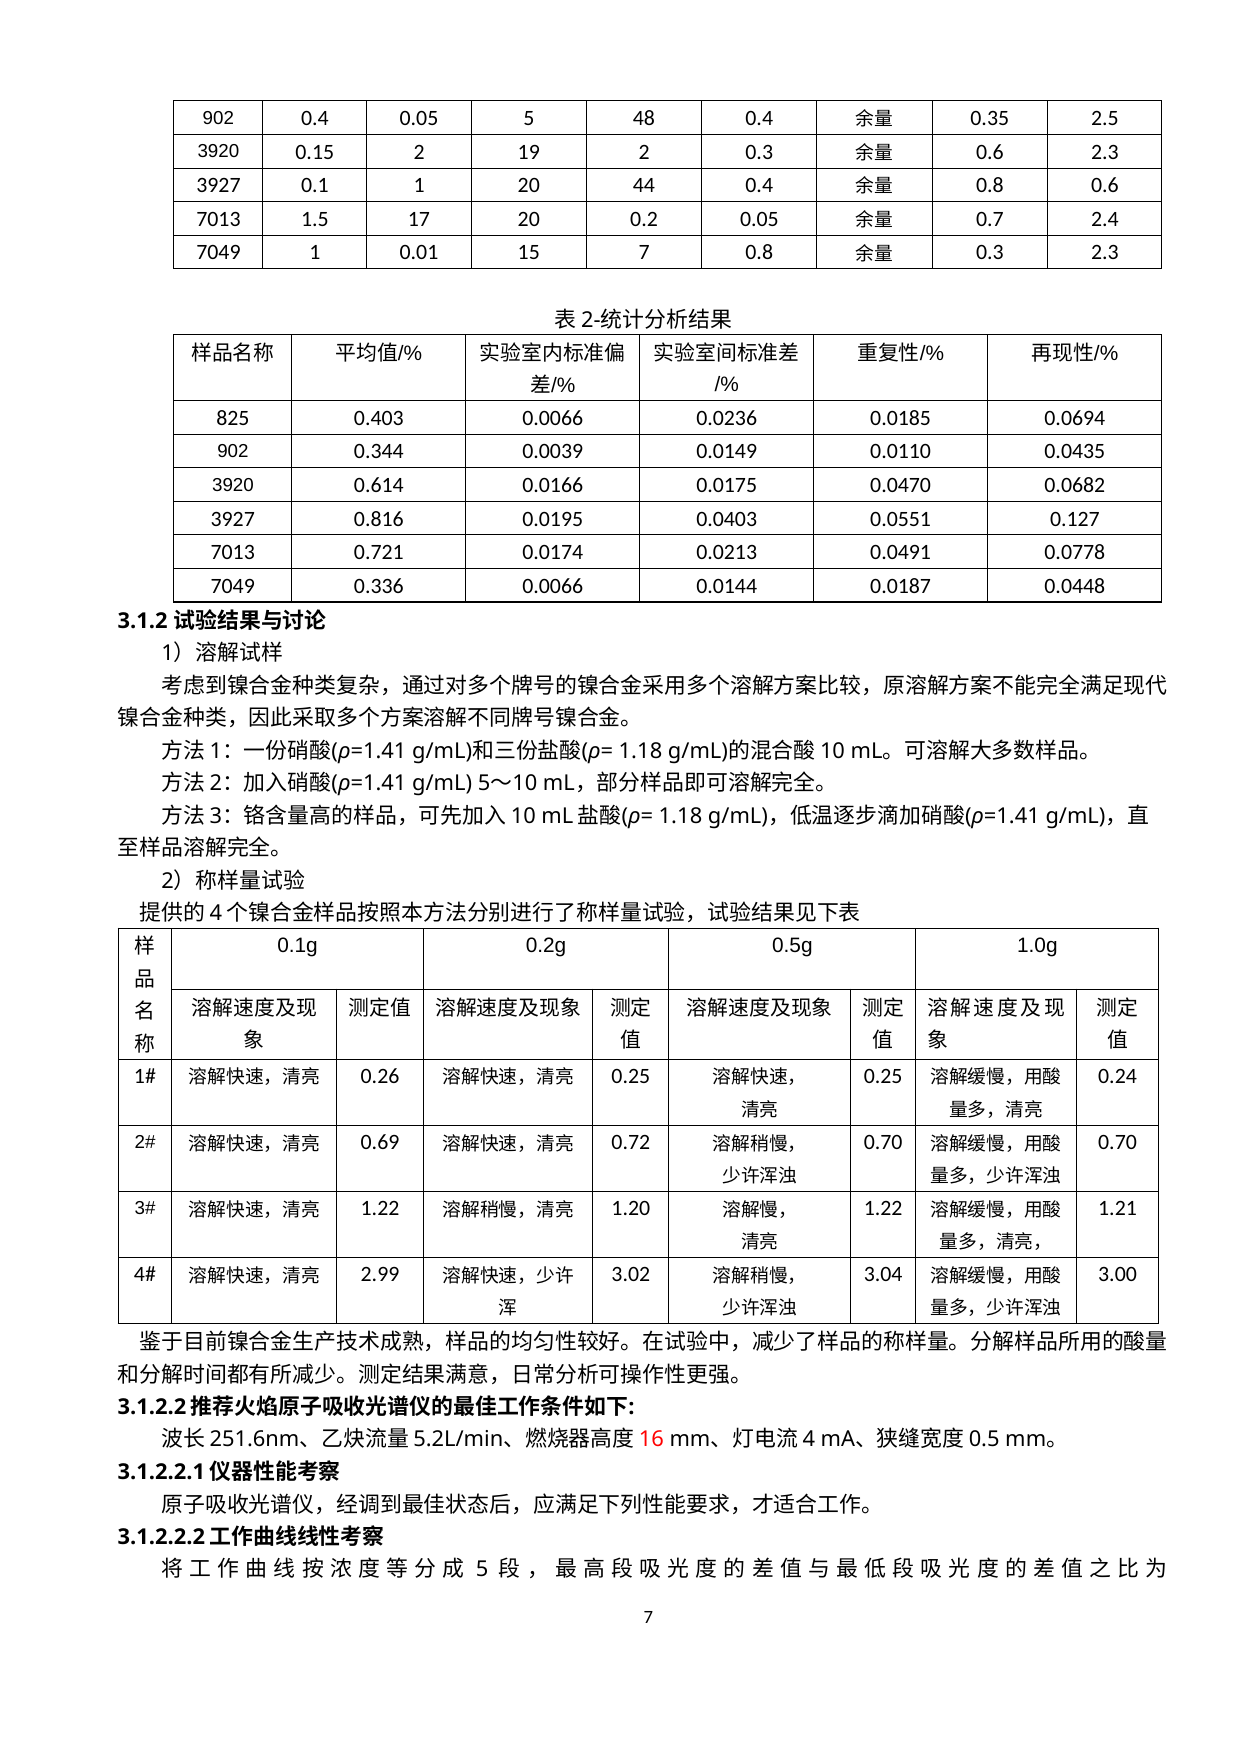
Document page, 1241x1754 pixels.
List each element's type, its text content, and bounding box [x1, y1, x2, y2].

table_cell 1# [119, 1060, 171, 1124]
table_cell 3.02 [593, 1258, 668, 1323]
table_cell 0.35 [933, 101, 1047, 134]
table_cell 1.20 [593, 1192, 668, 1257]
table_cell 3927 [174, 502, 291, 534]
table_cell 1.22 [337, 1192, 423, 1257]
table_cell 余量 [817, 101, 932, 134]
table_header 重复性/% [814, 335, 987, 400]
table_cell 3.04 [851, 1258, 915, 1323]
table_cell 0.0066 [466, 401, 639, 434]
table_cell 0.7 [933, 202, 1047, 234]
table_header 0.5g [669, 929, 915, 988]
table_cell 测定值 [593, 990, 668, 1058]
table_cell 7049 [174, 236, 262, 268]
table_cell 0.0187 [814, 569, 987, 601]
table_header 实验室内标准偏差/% [466, 335, 639, 400]
table_cell 0.3 [702, 135, 816, 167]
table_header 样品 名称 [119, 929, 171, 1058]
table_cell 0.0185 [814, 401, 987, 434]
table_cell 0.0694 [988, 401, 1161, 434]
table_cell 20 [472, 202, 586, 234]
table_cell 0.816 [292, 502, 465, 534]
text 3.1.2 试验结果与讨论 [117, 602, 1169, 635]
table_cell 0.8 [702, 236, 816, 268]
table_cell 0.6 [1048, 169, 1161, 201]
table_cell 测定值 [851, 990, 915, 1058]
table_cell 0.0213 [640, 535, 813, 568]
table_cell 溶解缓慢，用酸量多，少许浑浊 [916, 1258, 1076, 1323]
table_cell 7013 [174, 202, 262, 234]
table_header 平均值/% [292, 335, 465, 400]
table_cell 902 [174, 101, 262, 134]
table_cell 2 [367, 135, 471, 167]
text 提供的4个镍合金样品按照本方法分别进行了称样量试验，试验结果见下表 [117, 895, 1169, 927]
table_cell 0.336 [292, 569, 465, 601]
table_cell 4# [119, 1258, 171, 1323]
table_cell 溶解快速，清亮 [424, 1126, 592, 1191]
table_cell 0.26 [337, 1060, 423, 1124]
table_cell 0.1 [263, 169, 366, 201]
table_cell 3927 [174, 169, 262, 201]
table_cell 0.3 [933, 236, 1047, 268]
table_cell 0.0066 [466, 569, 639, 601]
table_cell 溶解速度及现象 [424, 990, 592, 1058]
table_cell 0.0551 [814, 502, 987, 534]
table_cell 溶解速度及现象 [916, 990, 1076, 1058]
text 鉴于目前镍合金生产技术成熟，样品的均匀性较好。在试验中，减少了样品的称样量。分解样品所用的酸量和分解时间都有所减少。测定结果满意，日常分析可操作性更强。 [117, 1324, 1169, 1389]
table_cell 2 [587, 135, 701, 167]
table_cell 0.127 [988, 502, 1161, 534]
table_cell 溶解慢， 清亮 [669, 1192, 850, 1257]
text 3.1.2.2.1仪器性能考察 [117, 1454, 1169, 1486]
table_cell 溶解快速，少许浑 [424, 1258, 592, 1323]
text 方法2：加入硝酸(ρ=1.41 g/mL) 5～10 mL，部分样品即可溶解完全。 [117, 765, 1169, 797]
text 3.1.2.2推荐火焰原子吸收光谱仪的最佳工作条件如下: [117, 1389, 1169, 1421]
table_cell 1.22 [851, 1192, 915, 1257]
table_cell 2.4 [1048, 202, 1161, 234]
table_cell 3# [119, 1192, 171, 1257]
table_cell 余量 [817, 202, 932, 234]
table_cell 0.4 [263, 101, 366, 134]
text 表2-统计分析结果 [117, 302, 1169, 334]
table_cell 1 [367, 169, 471, 201]
table_cell 0.2 [587, 202, 701, 234]
table_cell 0.70 [851, 1126, 915, 1191]
table_cell 0.72 [593, 1126, 668, 1191]
table_cell 0.8 [933, 169, 1047, 201]
table_cell 19 [472, 135, 586, 167]
table_cell 溶解快速， 清亮 [669, 1060, 850, 1124]
table_cell 溶解速度及现象 [669, 990, 850, 1058]
table_cell 0.0039 [466, 435, 639, 467]
table_cell 余量 [817, 169, 932, 201]
table_cell 825 [174, 401, 291, 434]
table_cell 溶解快速，清亮 [172, 1258, 336, 1323]
text 原子吸收光谱仪，经调到最佳状态后，应满足下列性能要求，才适合工作。 [117, 1486, 1169, 1519]
table_cell 0.01 [367, 236, 471, 268]
table_cell 测定值 [337, 990, 423, 1058]
table_cell 0.05 [367, 101, 471, 134]
table_cell 0.721 [292, 535, 465, 568]
table_cell 溶解稍慢， 少许浑浊 [669, 1258, 850, 1323]
table_cell 0.344 [292, 435, 465, 467]
table_cell 0.0195 [466, 502, 639, 534]
table_cell 7 [587, 236, 701, 268]
table_cell 0.0470 [814, 468, 987, 501]
text 考虑到镍合金种类复杂，通过对多个牌号的镍合金采用多个溶解方案比较，原溶解方案不能完全满足现代镍合金种类，因此采取多个方案溶解不同牌号镍合金。 [117, 667, 1169, 732]
list 称样量试验 [117, 862, 1169, 895]
table_cell 0.0682 [988, 468, 1161, 501]
table_cell 余量 [817, 236, 932, 268]
table_cell 溶解稍慢，清亮 [424, 1192, 592, 1257]
table_cell 1.21 [1077, 1192, 1158, 1257]
table_cell 0.0448 [988, 569, 1161, 601]
table_cell 15 [472, 236, 586, 268]
table_cell 余量 [817, 135, 932, 167]
table_cell 7013 [174, 535, 291, 568]
table_cell 0.25 [593, 1060, 668, 1124]
table_header 样品名称 [174, 335, 291, 400]
table_cell 0.0236 [640, 401, 813, 434]
table_cell 17 [367, 202, 471, 234]
table_cell 0.24 [1077, 1060, 1158, 1124]
table_cell 0.0778 [988, 535, 1161, 568]
table_cell 0.0435 [988, 435, 1161, 467]
table_cell 0.0174 [466, 535, 639, 568]
table_cell 0.05 [702, 202, 816, 234]
table_cell 5 [472, 101, 586, 134]
table_cell 溶解速度及现象 [172, 990, 336, 1058]
table_cell 3.00 [1077, 1258, 1158, 1323]
table_cell 溶解快速，清亮 [172, 1060, 336, 1124]
table_cell 0.25 [851, 1060, 915, 1124]
table_cell 0.403 [292, 401, 465, 434]
table_cell 2.3 [1048, 236, 1161, 268]
table_cell 2.5 [1048, 101, 1161, 134]
table_cell 0.0144 [640, 569, 813, 601]
table_cell 1.5 [263, 202, 366, 234]
table_cell 测定值 [1077, 990, 1158, 1058]
table_cell 溶解快速，清亮 [424, 1060, 592, 1124]
table_cell 0.0491 [814, 535, 987, 568]
table_cell 3920 [174, 135, 262, 167]
text 波长251.6nm、乙炔流量5.2L/min、燃烧器高度16 mm、灯电流4 mA、狭缝宽度0.5 mm。 [117, 1421, 1169, 1454]
table_cell 44 [587, 169, 701, 201]
table_cell 溶解缓慢，用酸量多，少许浑浊 [916, 1126, 1076, 1191]
table_cell 2# [119, 1126, 171, 1191]
table_cell 20 [472, 169, 586, 201]
table_cell 溶解缓慢，用酸量多，清亮 [916, 1060, 1076, 1124]
table_cell 0.69 [337, 1126, 423, 1191]
table_cell 0.0175 [640, 468, 813, 501]
table_cell 2.3 [1048, 135, 1161, 167]
table_cell 902 [174, 435, 291, 467]
table_cell 0.70 [1077, 1126, 1158, 1191]
table_header 1.0g [916, 929, 1158, 988]
table_header 实验室间标准差/% [640, 335, 813, 400]
table_cell 3920 [174, 468, 291, 501]
text 方法3：铬含量高的样品，可先加入10 mL盐酸(ρ= 1.18 g/mL)，低温逐步滴加硝酸(ρ=1.41 g/mL)，直至样品溶解完全。 [117, 797, 1169, 862]
table_header 再现性/% [988, 335, 1161, 400]
table_cell 0.6 [933, 135, 1047, 167]
table_cell 溶解稍慢， 少许浑浊 [669, 1126, 850, 1191]
text 3.1.2.2.2工作曲线线性考察 [117, 1519, 1169, 1551]
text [117, 1551, 1169, 1583]
table_header 0.1g [172, 929, 423, 988]
table_cell 1 [263, 236, 366, 268]
table_cell 0.15 [263, 135, 366, 167]
table_header 0.2g [424, 929, 668, 988]
table_cell 0.4 [702, 101, 816, 134]
table_cell 0.0149 [640, 435, 813, 467]
table_cell 0.614 [292, 468, 465, 501]
table_cell 溶解缓慢，用酸量多，清亮， [916, 1192, 1076, 1257]
table_cell 7049 [174, 569, 291, 601]
table_cell 溶解快速，清亮 [172, 1192, 336, 1257]
table_cell 溶解快速，清亮 [172, 1126, 336, 1191]
text 1）溶解试样 [117, 635, 1169, 667]
table_cell 48 [587, 101, 701, 134]
table_cell 0.0110 [814, 435, 987, 467]
table_cell 0.0166 [466, 468, 639, 501]
text 方法1：一份硝酸(ρ=1.41 g/mL)和三份盐酸(ρ= 1.18 g/mL)的混合酸10 mL。可溶解大多数样品。 [117, 732, 1169, 765]
table_cell 2.99 [337, 1258, 423, 1323]
table_cell 0.4 [702, 169, 816, 201]
table_cell 0.0403 [640, 502, 813, 534]
